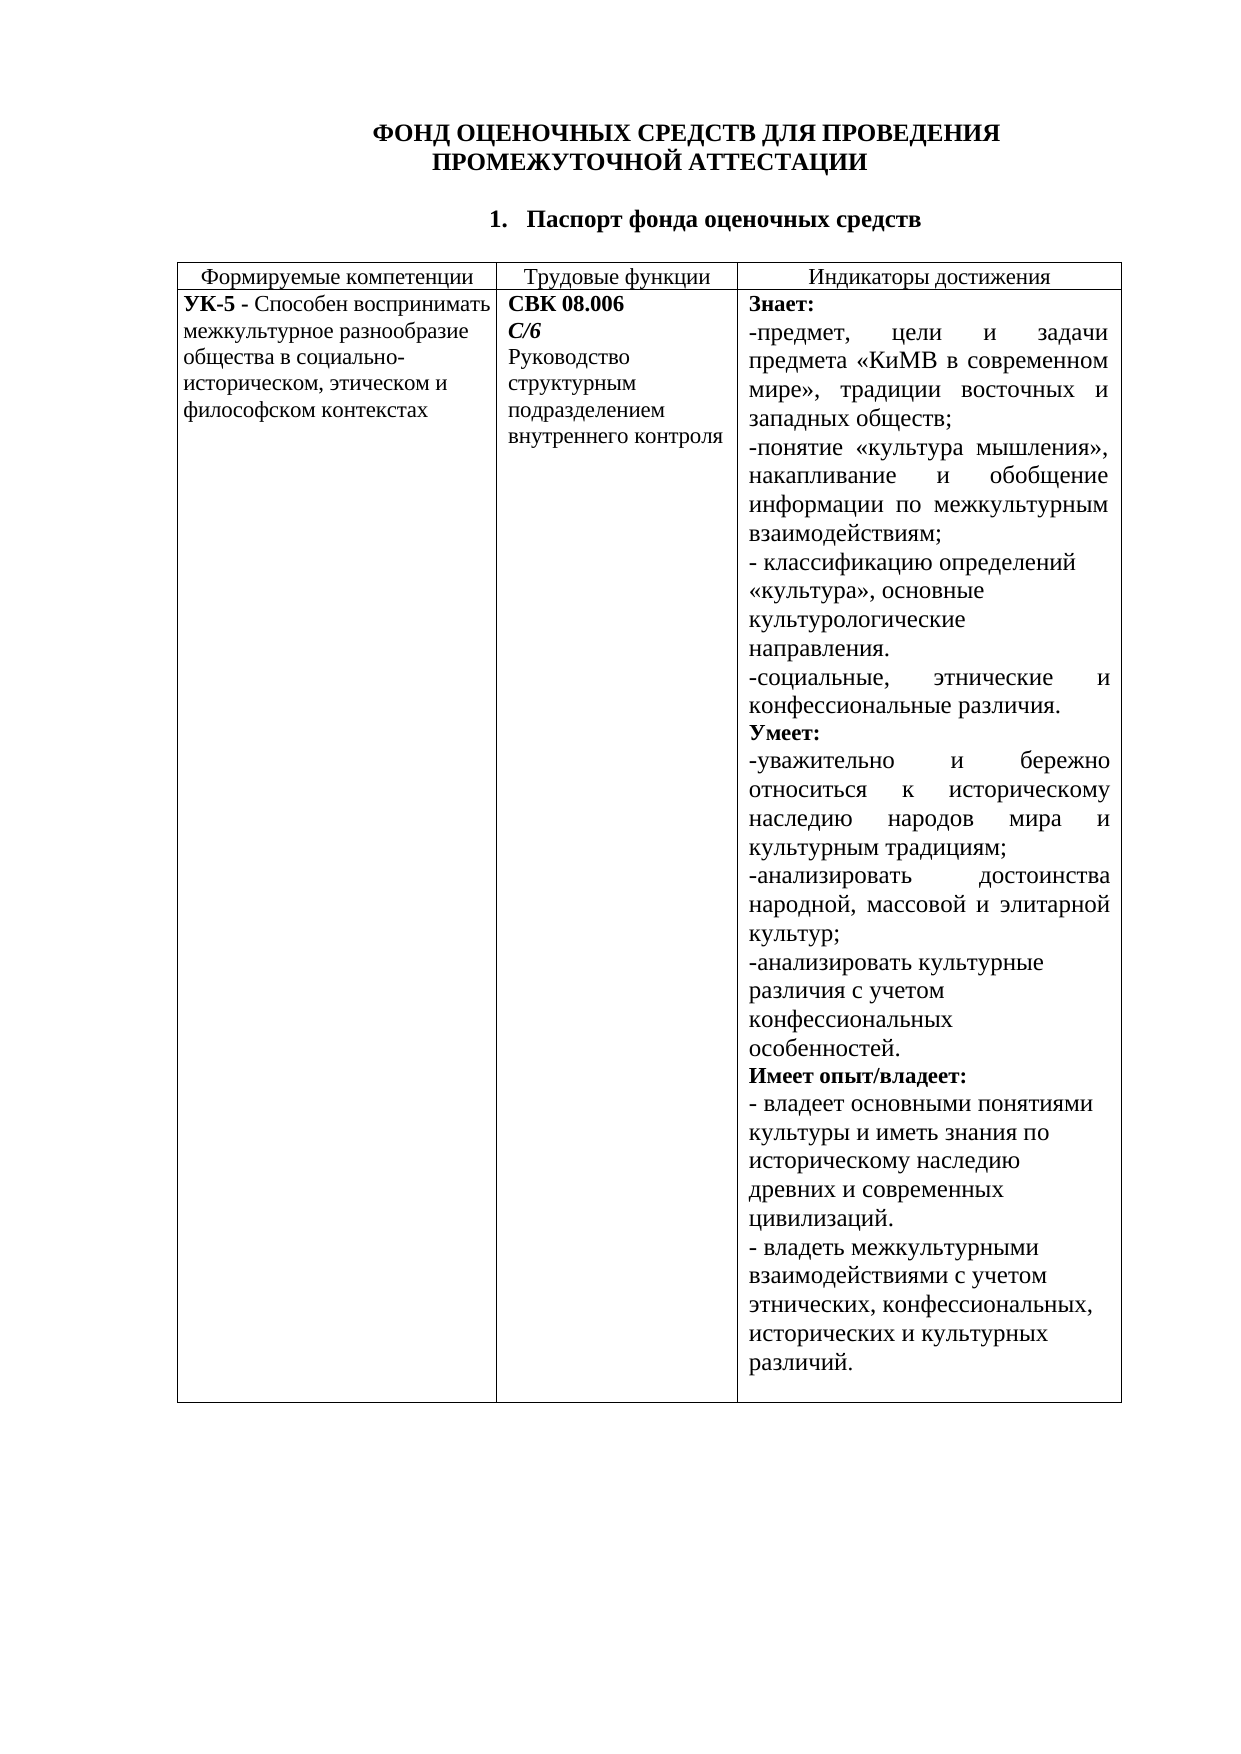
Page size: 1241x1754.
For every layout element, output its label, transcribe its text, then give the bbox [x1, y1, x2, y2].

text ФОНД ОЦЕНОЧНЫХ СРЕДСТВ ДЛЯ ПРОВЕДЕНИЯ ПРОМЕЖУТОЧНОЙ АТТЕСТАЦИИ [177, 118, 1122, 176]
table_cell УК-5 - Способен воспринимать межкультурное разнообразие общества в социально-историческом, этическом и философском контекстах [178, 290, 496, 1402]
table_header Индикаторы достижения [738, 263, 1121, 289]
list Паспорт фонда оценочных средств [288, 204, 1122, 233]
table_cell СВК 08.006 С/6 Руководство структурным подразделением внутреннего контроля [497, 290, 737, 1402]
table_header Формируемые компетенции [178, 263, 496, 289]
table_cell Знает: -предмет, цели и задачи предмета «КиМВ в современном мире», традиции восточных и западных обществ; -понятие «культура мышления», накапливание и обобщение информации по межкультурным взаимодействиям; - классификацию определений «культура», основные культурологические направления. -социальные, этнические и конфессиональные различия. Умеет: -уважительно и бережно относиться к историческому наследию народов мира и культурным традициям; -анализировать достоинства народной, массовой и элитарной культур; -анализировать культурные различия с учетом конфессиональных особенностей. Имеет опыт/владеет: - владеет основными понятиями культуры и иметь знания по историческому наследию древних и современных цивилизаций. - владеть межкультурными взаимодействиями с учетом этнических, конфессиональных, исторических и культурных различий. [738, 290, 1121, 1402]
table_header Трудовые функции [497, 263, 737, 289]
